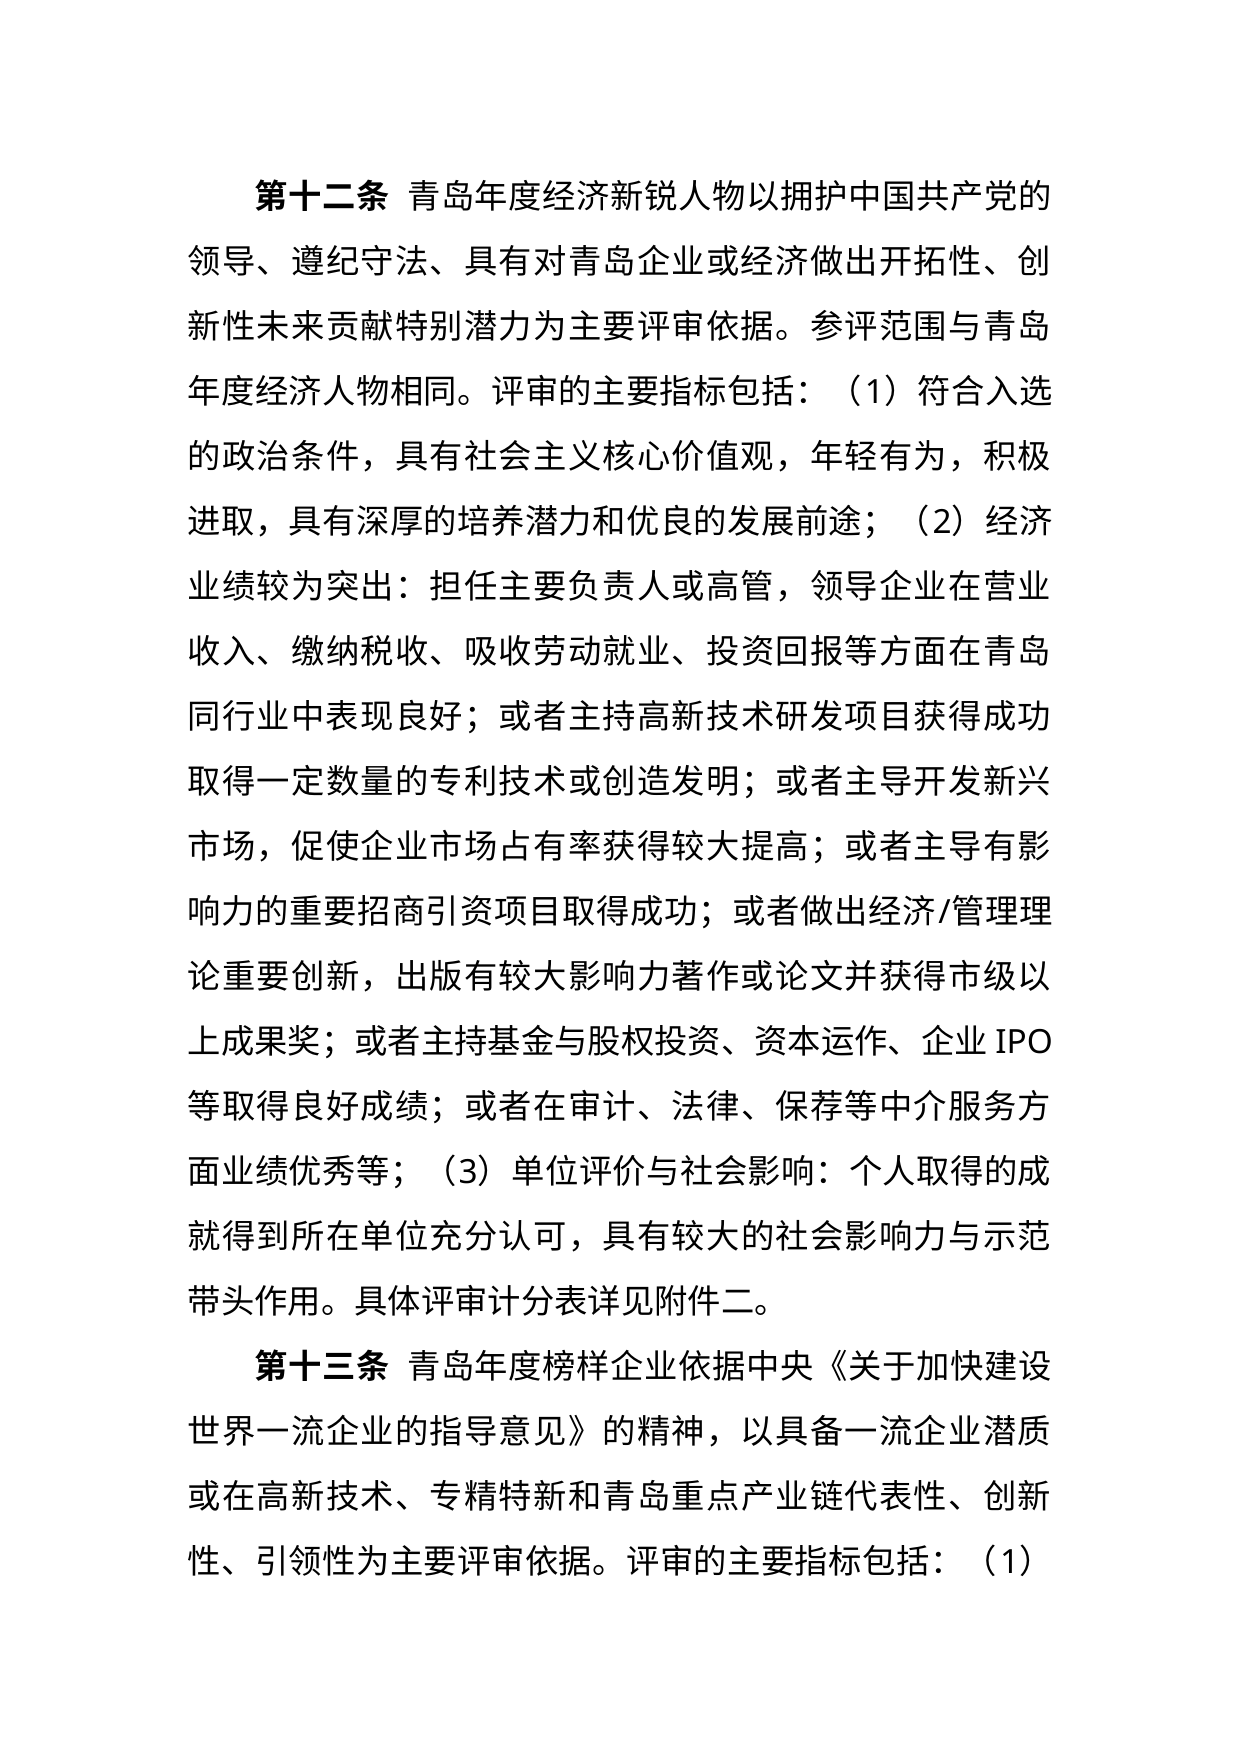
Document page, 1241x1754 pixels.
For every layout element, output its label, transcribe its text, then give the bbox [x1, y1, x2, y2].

text 第十二条 青岛年度经济新锐人物以拥护中国共产党的领导、遵纪守法、具有对青岛企业或经济做出开拓性、创新性未来贡献特别潜力为主要评审依据。参评范围与青岛年度经济人物相同。评审的主要指标包括：（1）符合入选的政治条件，具有社会主义核心价值观，年轻有为，积极进取，具有深厚的培养潜力和优良的发展前途；（2）经济业绩较为突出：担任主要负责人或高管，领导企业在营业收入、缴纳税收、吸收劳动就业、投资回报等方面在青岛同行业中表现良好；或者主持高新技术研发项目获得成功，取得一定数量的专利技术或创造发明；或者主导开发新兴市场，促使企业市场占有率获得较大提高；或者主导有影响力的重要招商引资项目取得成功；或者做出经济/管理理论重要创新，出版有较大影响力著作或论文并获得市级以上成果奖；或者主持基金与股权投资、资本运作、企业IPO等取得良好成绩；或者在审计、法律、保荐等中介服务方面业绩优秀等；（3）单位评价与社会影响：个人取得的成就得到所在单位充分认可，具有较大的社会影响力与示范带头作用。具体评审计分表详见附件二。 [187, 162, 1053, 1332]
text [187, 1332, 1053, 1592]
